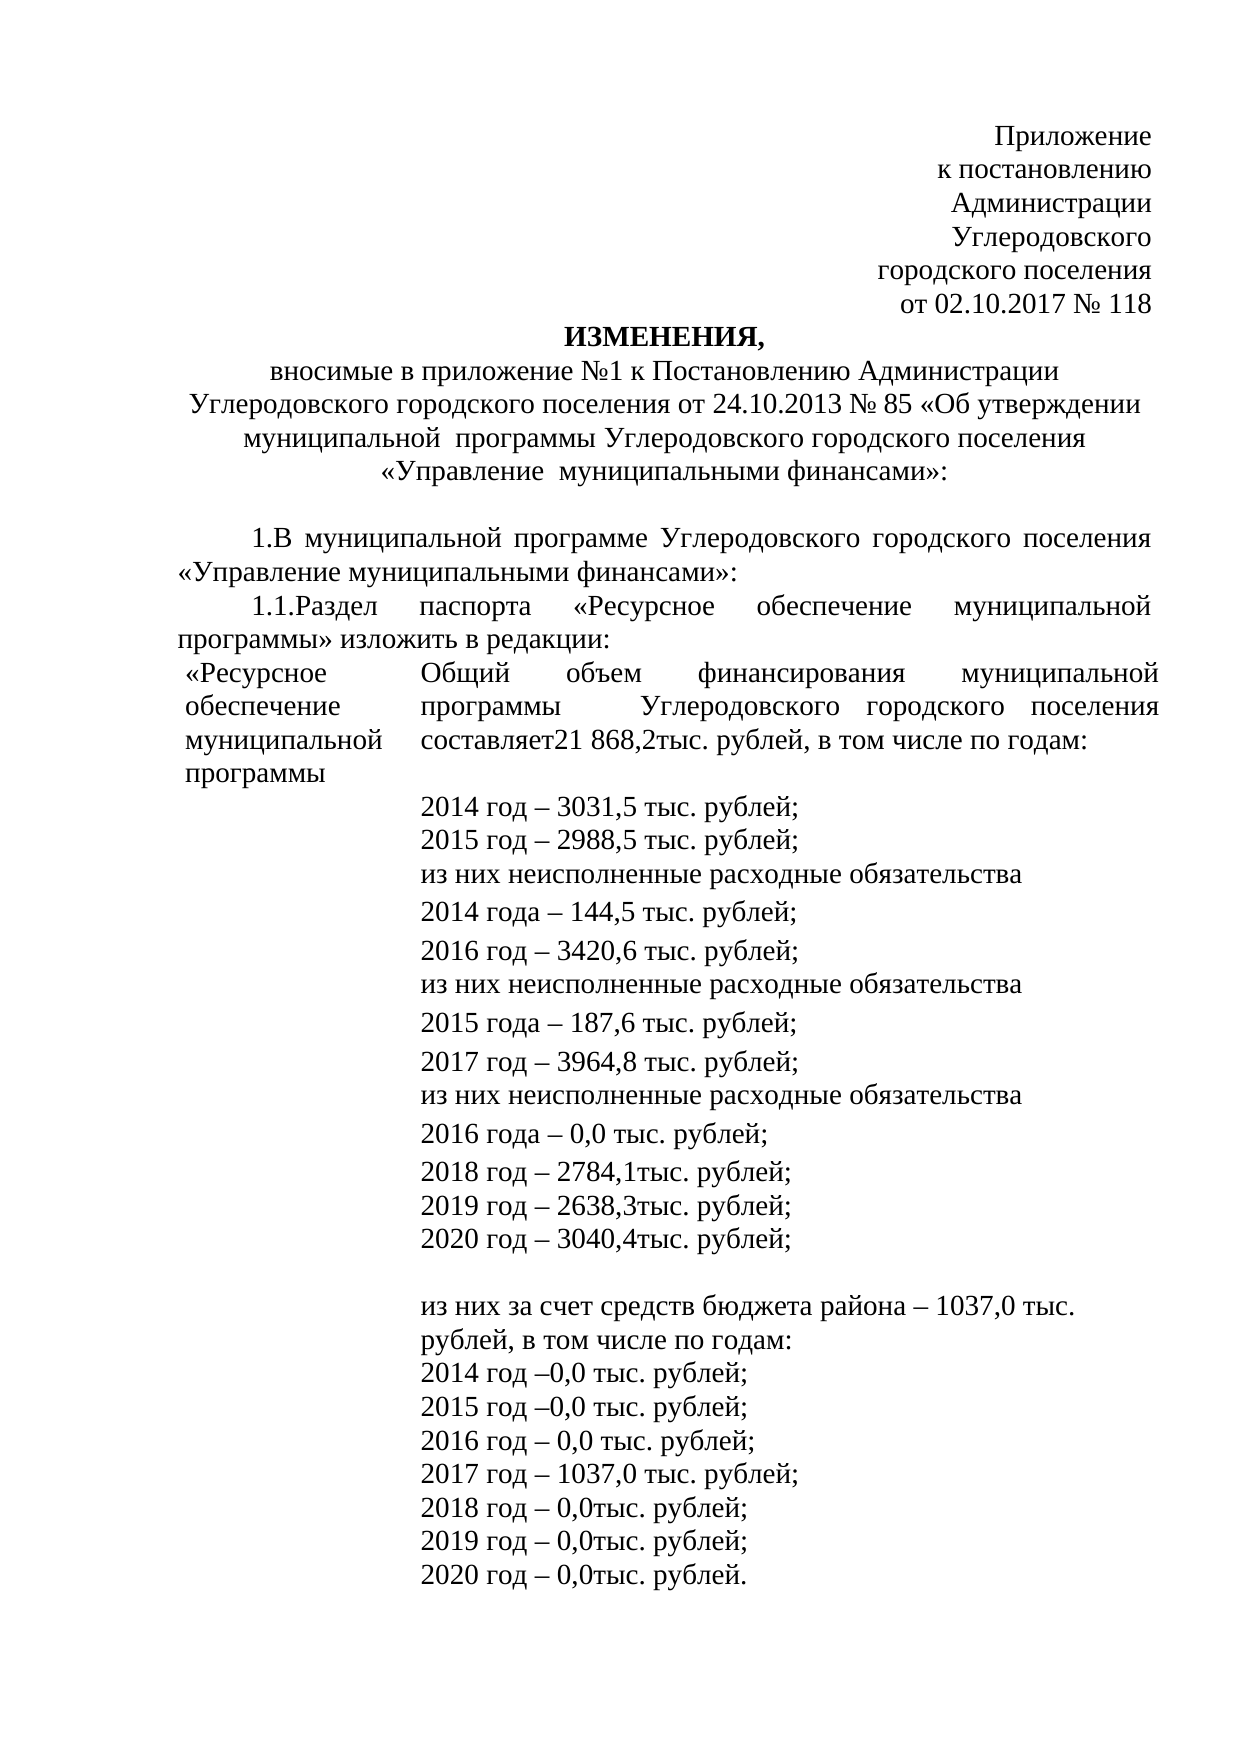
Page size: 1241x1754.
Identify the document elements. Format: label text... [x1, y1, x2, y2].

text 1.В муниципальной программе Углеродовского городского поселения «Управление муниципальными финансами»: [177, 521, 1152, 588]
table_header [413, 655, 1167, 1624]
text 1.1.Раздел паспорта «Ресурсное обеспечение муниципальной программы» изложить в редакции: [177, 588, 1152, 655]
text городского поселения [177, 252, 1152, 286]
text ИЗМЕНЕНИЯ, [177, 319, 1152, 353]
text Приложение [177, 118, 1152, 152]
text вносимые в приложение №1 к Постановлению Администрации Углеродовского городского поселения от 24.10.2013 № 85 «Об утверждении муниципальной программы Углеродовского городского поселения «Управление муниципальными финансами»: [177, 353, 1152, 487]
text Администрации [177, 185, 1152, 219]
text от 02.10.2017 № 118 [177, 286, 1152, 319]
text к постановлению [177, 152, 1152, 185]
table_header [177, 655, 413, 1624]
text Углеродовского [177, 219, 1152, 252]
